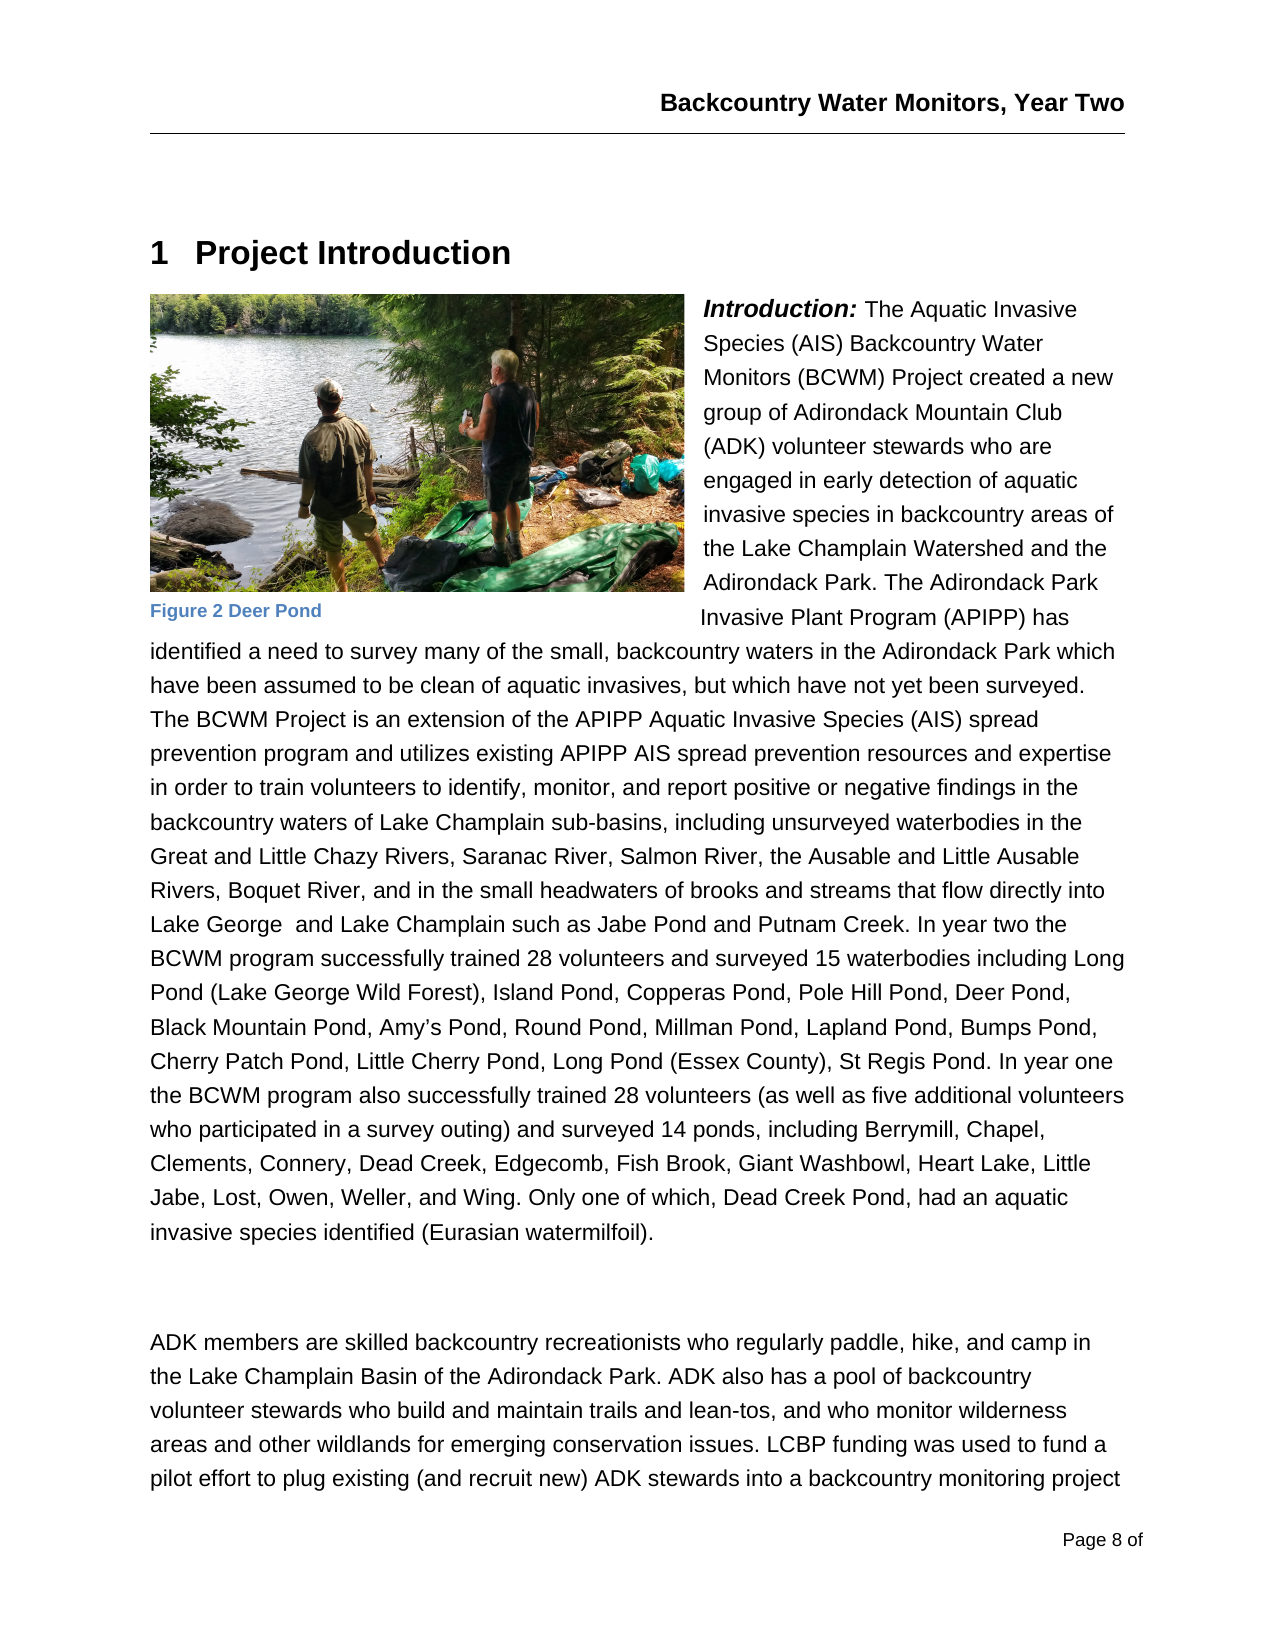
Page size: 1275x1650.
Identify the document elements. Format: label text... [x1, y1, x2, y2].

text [150, 1328, 1125, 1491]
subtitle Project Introduction [150, 233, 1125, 271]
picture [150, 294, 684, 592]
text Introduction: The Aquatic Invasive Species (AIS) Backcountry Water Monitors (BCWM) Project created a new group of Adirondack Mountain Club (ADK) volunteer stewards who are engaged in early detection of aquatic invasive species in backcountry areas of the Lake Champlain Watershed and the Adirondack Park. The Adirondack Park Invasive Plant Program (APIPP) has identified a need to survey many of the small, backcountry waters in the Adirondack Park which have been assumed to be clean of aquatic invasives, but which have not yet been surveyed. The BCWM Project is an extension of the APIPP Aquatic Invasive Species (AIS) spread prevention program and utilizes existing APIPP AIS spread prevention resources and expertise in order to train volunteers to identify, monitor, and report positive or negative findings in the backcountry waters of Lake Champlain sub-basins, including unsurveyed waterbodies in the Great and Little Chazy Rivers, Saranac River, Salmon River, the Ausable and Little Ausable Rivers, Boquet River, and in the small headwaters of brooks and streams that flow directly into Lake George and Lake Champlain such as Jabe Pond and Putnam Creek. In year two the BCWM program successfully trained 28 volunteers and surveyed 15 waterbodies including Long Pond (Lake George Wild Forest), Island Pond, Copperas Pond, Pole Hill Pond, Deer Pond, Black Mountain Pond, Amy’s Pond, Round Pond, Millman Pond, Lapland Pond, Bumps Pond, Cherry Patch Pond, Little Cherry Pond, Long Pond (Essex County), St Regis Pond. In year one the BCWM program also successfully trained 28 volunteers (as well as five additional volunteers who participated in a survey outing) and surveyed 14 ponds, including Berrymill, Chapel, Clements, Connery, Dead Creek, Edgecomb, Fish Brook, Giant Washbowl, Heart Lake, Little Jabe, Lost, Owen, Weller, and Wing. Only one of which, Dead Creek Pond, had an aquatic invasive species identified (Eurasian watermilfoil). [150, 293, 1125, 1245]
